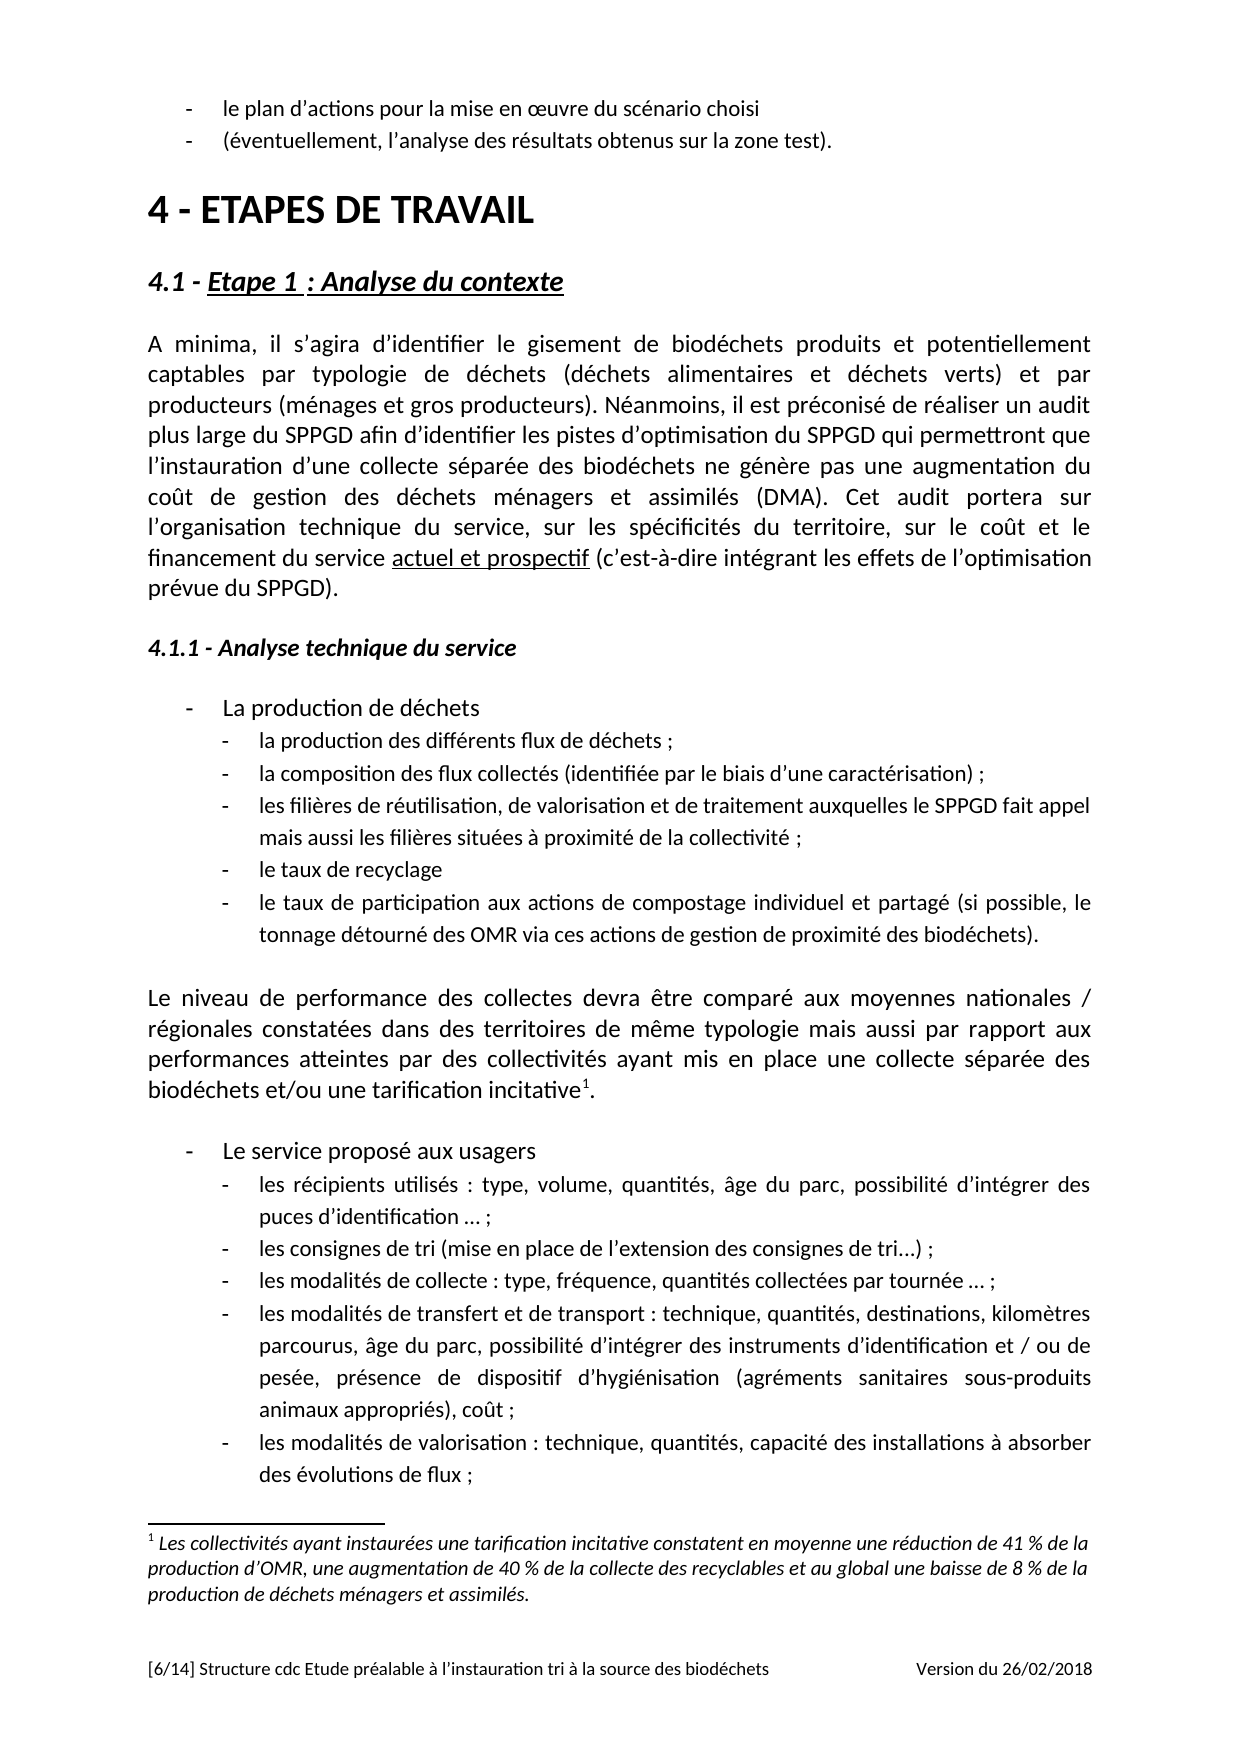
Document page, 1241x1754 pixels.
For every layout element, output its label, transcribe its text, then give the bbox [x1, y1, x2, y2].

list Le service proposé aux usagers [185, 1135, 1092, 1166]
list le taux de recyclage [221, 855, 1092, 883]
subtitle Etapes de travail [148, 183, 1092, 234]
list les modalités de collecte : type, fréquence, quantités collectées par tournée … ; [221, 1267, 1092, 1295]
list (éventuellement, l’analyse des résultats obtenus sur la zone test). [185, 126, 1092, 154]
list les modalités de valorisation : technique, quantités, capacité des installations à absorber des évolutions de flux ; [221, 1428, 1092, 1488]
text Le niveau de performance des collectes devra être comparé aux moyennes nationales / régionales constatées dans des territoires de même typologie mais aussi par rapport aux performances atteintes par des collectivités ayant mis en place une collecte séparée des biodéchets et/ou une tarification incitative. [148, 982, 1092, 1104]
list les consignes de tri (mise en place de l’extension des consignes de tri...) ; [221, 1234, 1092, 1262]
text A minima, il s’agira d’identifier le gisement de biodéchets produits et potentiellement captables par typologie de déchets (déchets alimentaires et déchets verts) et par producteurs (ménages et gros producteurs). Néanmoins, il est préconisé de réaliser un audit plus large du SPPGD afin d’identifier les pistes d’optimisation du SPPGD qui permettront que l’instauration d’une collecte séparée des biodéchets ne génère pas une augmentation du coût de gestion des déchets ménagers et assimilés (DMA). Cet audit portera sur l’organisation technique du service, sur les spécificités du territoire, sur le coût et le financement du service actuel et prospectif (c’est-à-dire intégrant les effets de l’optimisation prévue du SPPGD). [148, 328, 1092, 603]
subtitle Analyse technique du service [148, 632, 1092, 662]
list la production des différents flux de déchets ; [221, 727, 1092, 755]
list le taux de participation aux actions de compostage individuel et partagé (si possible, le tonnage détourné des OMR via ces actions de gestion de proximité des biodéchets). [221, 888, 1092, 948]
list les filières de réutilisation, de valorisation et de traitement auxquelles le SPPGD fait appel mais aussi les filières situées à proximité de la collectivité ; [221, 791, 1092, 851]
list les modalités de transfert et de transport : technique, quantités, destinations, kilomètres parcourus, âge du parc, possibilité d’intégrer des instruments d’identification et / ou de pesée, présence de dispositif d’hygiénisation (agréments sanitaires sous-produits animaux appropriés), coût ; [221, 1299, 1092, 1423]
list le plan d’actions pour la mise en œuvre du scénario choisi [185, 94, 1092, 122]
list les récipients utilisés : type, volume, quantités, âge du parc, possibilité d’intégrer des puces d’identification … ; [221, 1170, 1092, 1230]
list La production de déchets [185, 692, 1092, 722]
list la composition des flux collectés (identifiée par le biais d’une caractérisation) ; [221, 759, 1092, 787]
subtitle Etape 1 : Analyse du contexte [148, 263, 1092, 299]
